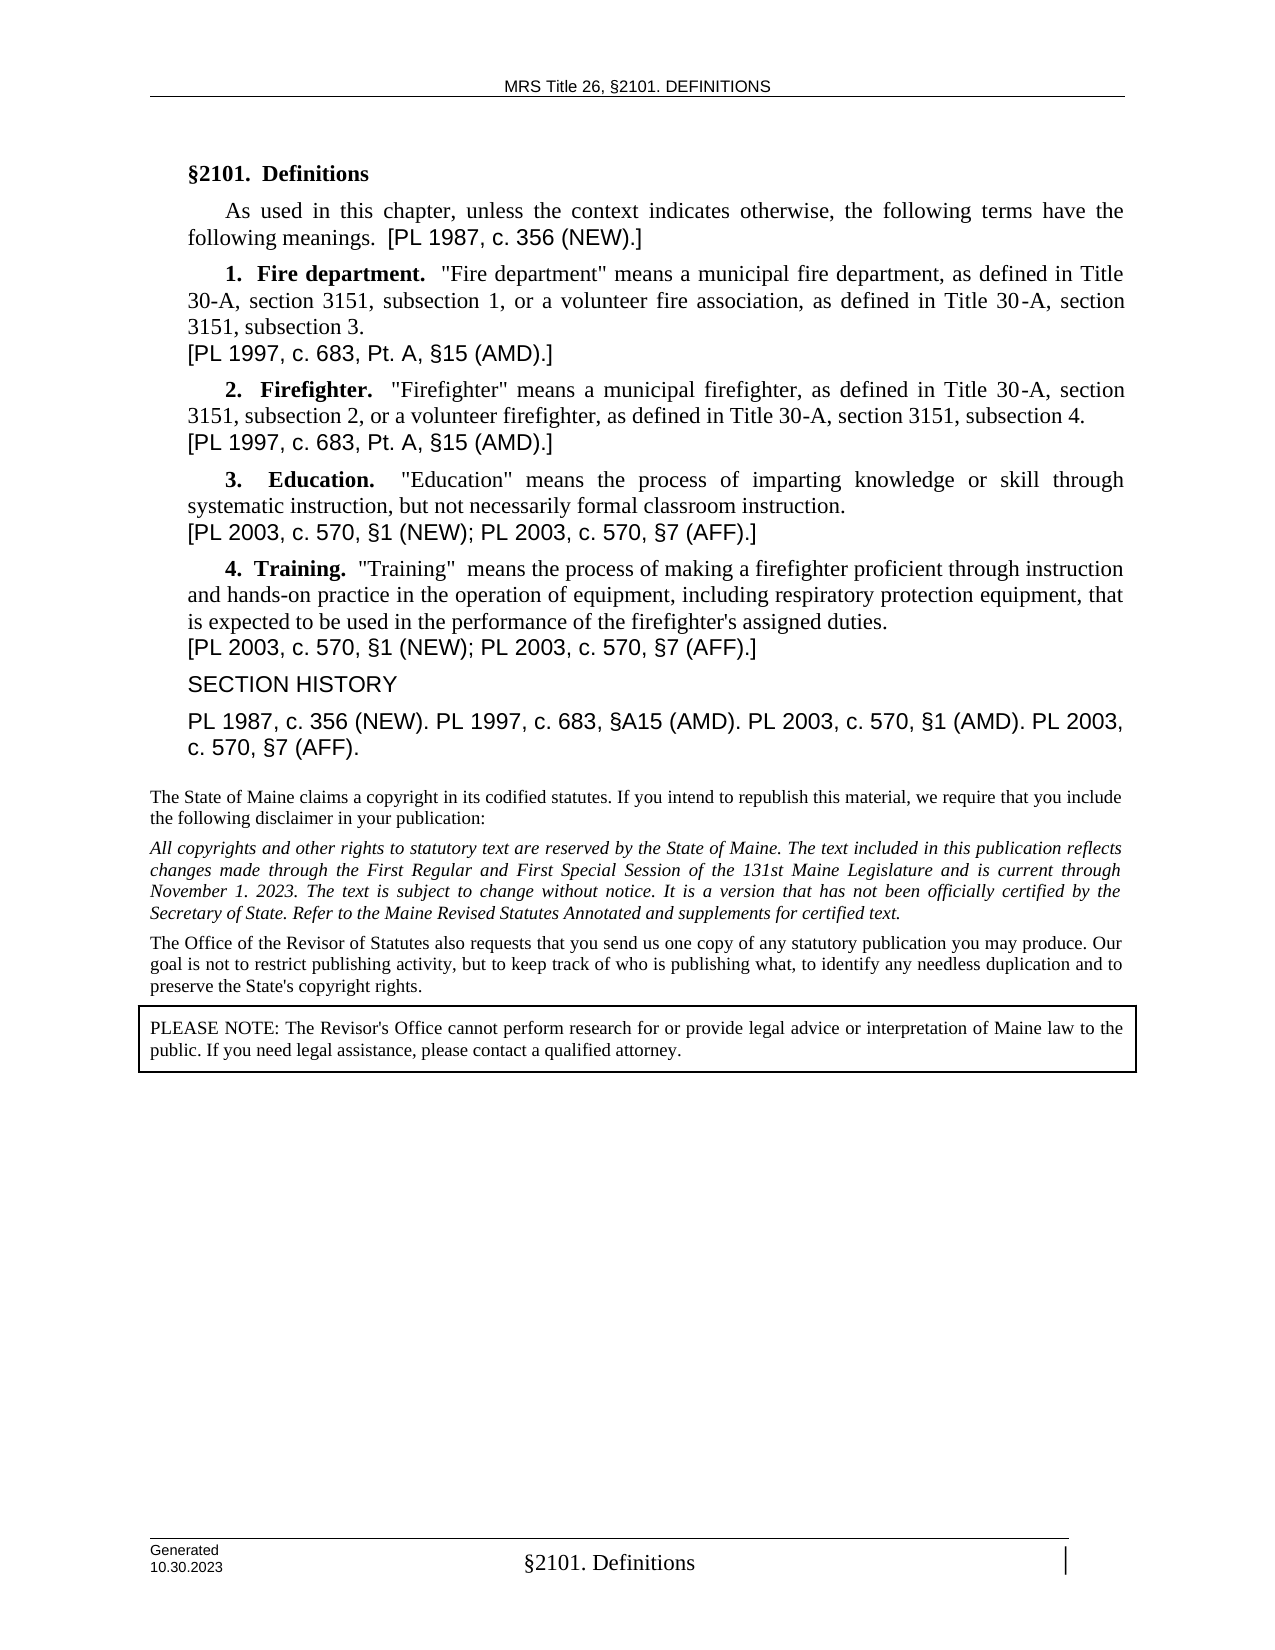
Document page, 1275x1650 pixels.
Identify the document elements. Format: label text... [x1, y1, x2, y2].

text PL 1987, c. 356 (NEW). PL 1997, c. 683, §A15 (AMD). PL 2003, c. 570, §1 (AMD). PL 2003, c. 570, §7 (AFF). [187, 708, 1125, 761]
text The Office of the Revisor of Statutes also requests that you send us one copy of any statutory publication you may produce. Our goal is not to restrict publishing activity, but to keep track of who is publishing what, to identify any needless duplication and to preserve the State's copyright rights. [150, 932, 1125, 996]
text PLEASE NOTE: The Revisor's Office cannot perform research for or provide legal advice or interpretation of Maine law to the public. If you need legal assistance, please contact a qualified attorney. [140, 1007, 1135, 1071]
text SECTION HISTORY [187, 671, 1125, 697]
text 1. Fire department. "Fire department" means a municipal fire department, as defined in Title 30‑A, section 3151, subsection 1, or a volunteer fire association, as defined in Title 30‑A, section 3151, subsection 3. [187, 260, 1125, 339]
text §2101. Definitions [187, 160, 1125, 187]
text As used in this chapter, unless the context indicates otherwise, the following terms have the following meanings. [PL 1987, c. 356 (NEW).] [187, 197, 1125, 250]
text [PL 2003, c. 570, §1 (NEW); PL 2003, c. 570, §7 (AFF).] [187, 634, 1125, 661]
text The State of Maine claims a copyright in its codified statutes. If you intend to republish this material, we require that you include the following disclaimer in your publication: [150, 786, 1125, 829]
text All copyrights and other rights to statutory text are reserved by the State of Maine. The text included in this publication reflects changes made through the First Regular and First Special Session of the 131st Maine Legislature and is current through November 1. 2023 . The text is subject to change without notice. It is a version that has not been officially certified by the Secretary of State. Refer to the Maine Revised Statutes Annotated and supplements for certified text. [150, 837, 1125, 923]
text [PL 1997, c. 683, Pt. A, §15 (AMD).] [187, 339, 1125, 366]
text 2. Firefighter. "Firefighter" means a municipal firefighter, as defined in Title 30‑A, section 3151, subsection 2, or a volunteer firefighter, as defined in Title 30‑A, section 3151, subsection 4. [187, 376, 1125, 429]
text 3. Education. "Education" means the process of imparting knowledge or skill through systematic instruction, but not necessarily formal classroom instruction. [187, 466, 1125, 518]
text 4. Training. "Training" means the process of making a firefighter proficient through instruction and hands-on practice in the operation of equipment, including respiratory protection equipment, that is expected to be used in the performance of the firefighter's assigned duties. [187, 555, 1125, 634]
text [PL 1997, c. 683, Pt. A, §15 (AMD).] [187, 429, 1125, 455]
text [PL 2003, c. 570, §1 (NEW); PL 2003, c. 570, §7 (AFF).] [187, 518, 1125, 545]
